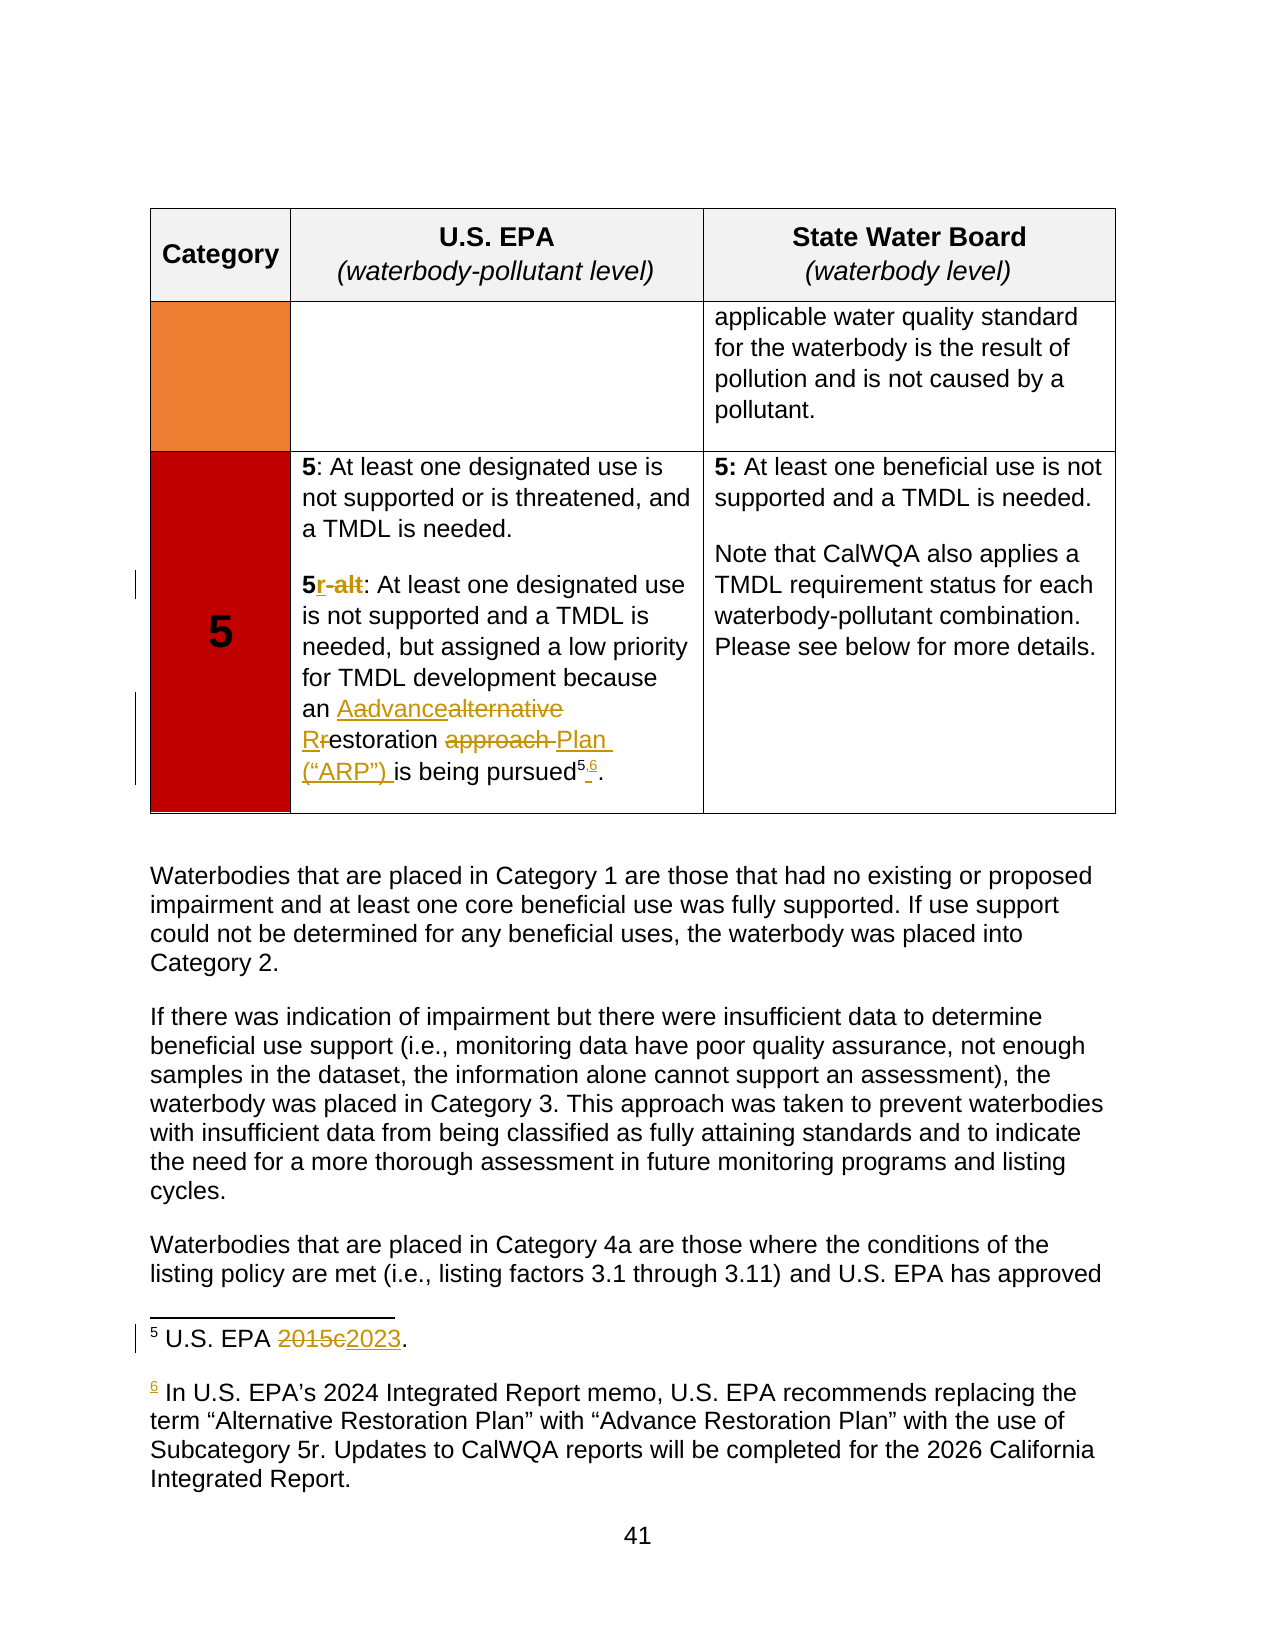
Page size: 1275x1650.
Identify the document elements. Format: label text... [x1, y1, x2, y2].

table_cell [704, 302, 1115, 451]
table_header U.S. EPA (waterbody-pollutant level) [291, 209, 703, 301]
table_cell 4 [151, 302, 290, 451]
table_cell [291, 302, 703, 451]
table_header Category [151, 209, 290, 301]
table_header State Water Board (waterbody level) [704, 209, 1115, 301]
table_cell 5 [151, 452, 290, 812]
text If there was indication of impairment but there were insufficient data to determine beneficial use support (i.e., monitoring data have poor quality assurance, not enough samples in the dataset, the information alone cannot support an assessment), the waterbody was placed in Category 3. This approach was taken to prevent waterbodies with insufficient data from being classified as fully attaining standards and to indicate the need for a more thorough assessment in future monitoring programs and listing cycles. [150, 1002, 1118, 1204]
text Waterbodies that are placed in Category 1 are those that had no existing or proposed impairment and at least one core beneficial use was fully supported. If use support could not be determined for any beneficial uses, the waterbody was placed into Category 2. [150, 861, 1118, 977]
table_cell 5: At least one beneficial use is not supported and a TMDL is needed. Note that CalWQA also applies a TMDL requirement status for each waterbody-pollutant combination. Please see below for more details. [704, 452, 1115, 812]
table_cell 5: At least one designated use is not supported or is threatened, and a TMDL is needed. 5: At least one designated use is not supported and a TMDL is needed, but assigned a low priority for TMDL development because an estoration is being pursued. [291, 452, 703, 812]
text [150, 1230, 1118, 1287]
